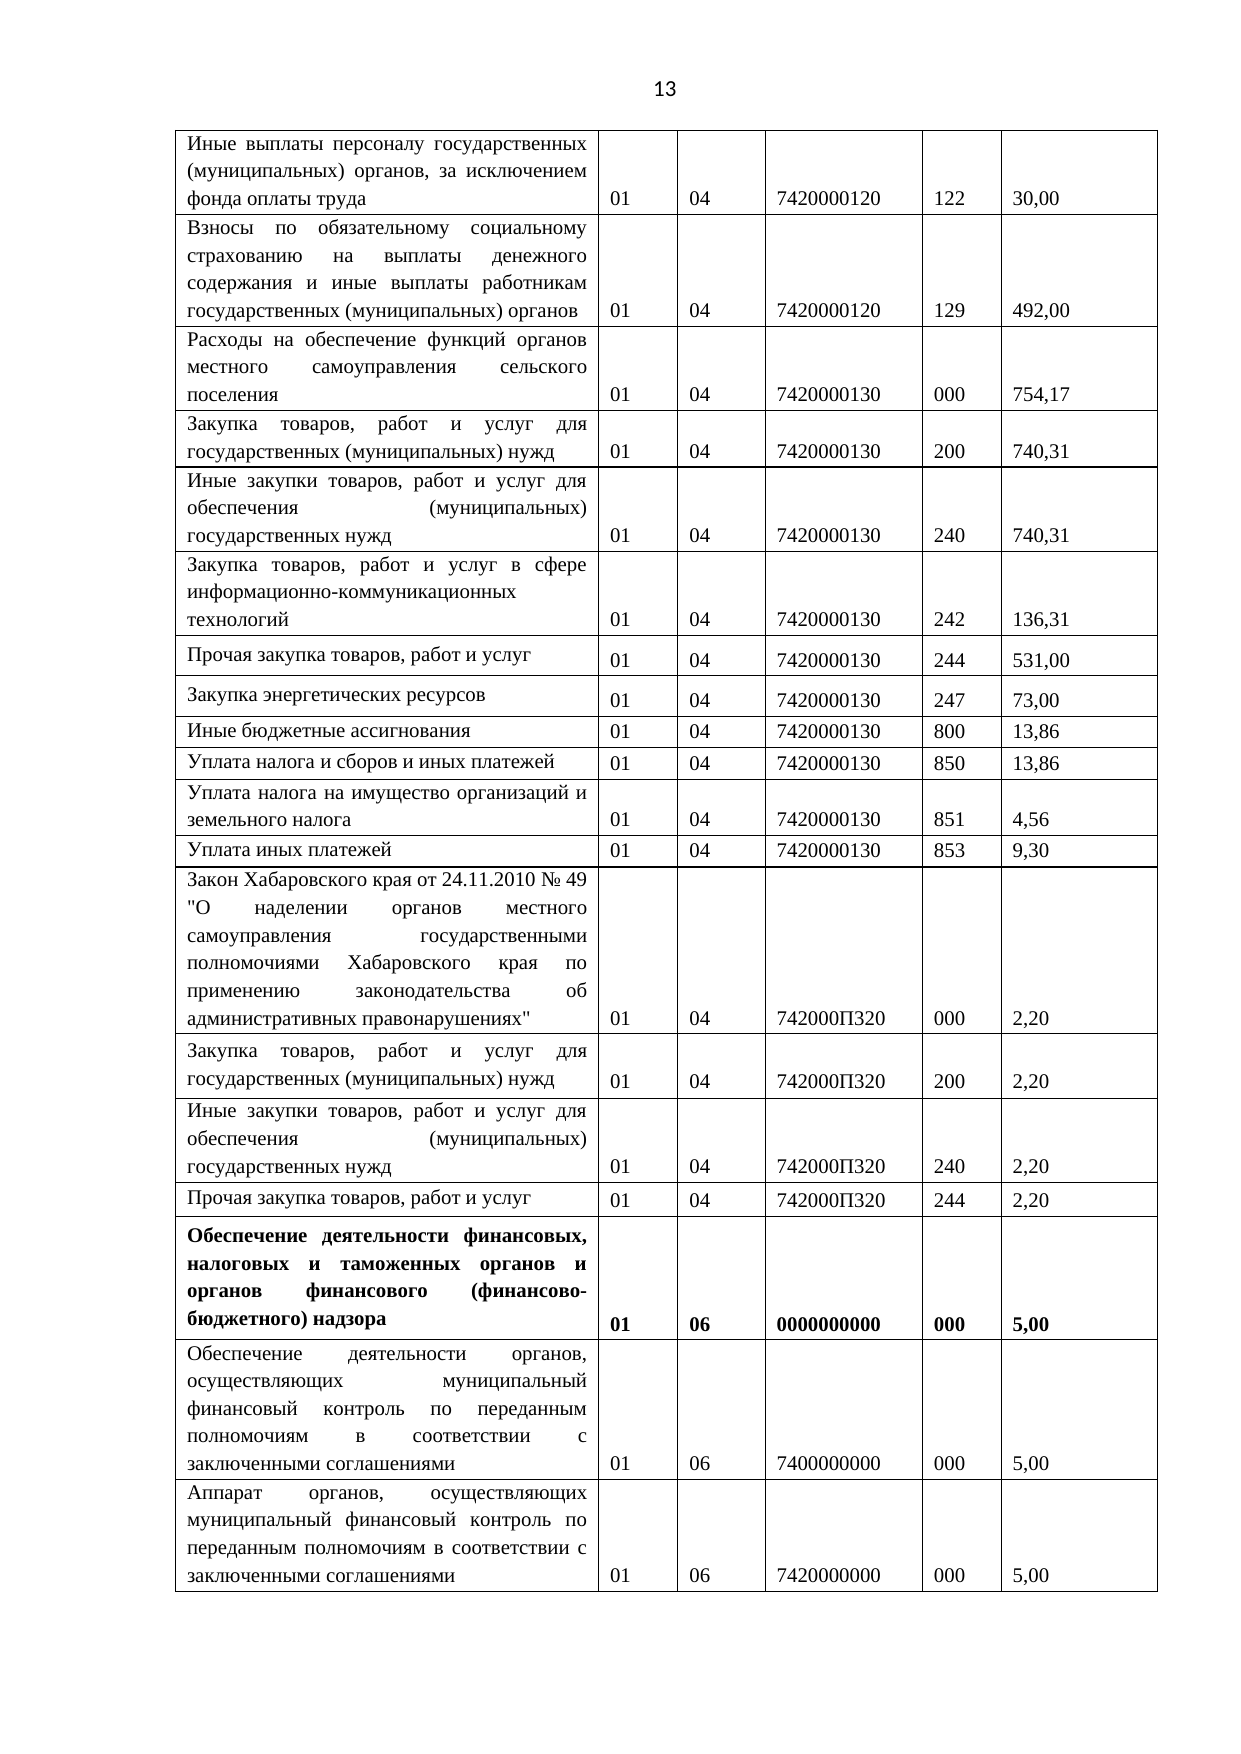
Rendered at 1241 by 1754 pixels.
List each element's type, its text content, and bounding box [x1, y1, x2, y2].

table_cell 04 [678, 552, 765, 635]
table_cell 01 [599, 468, 677, 551]
table_cell 240 [923, 1099, 1001, 1182]
table_cell Иные выплаты персоналу государственных (муниципальных) органов, за исключением фонда оплаты труда [176, 131, 598, 214]
table_cell 01 [599, 780, 677, 835]
table_cell 04 [678, 636, 765, 675]
table_cell 740,31 [1002, 468, 1157, 551]
table_cell 200 [923, 411, 1001, 466]
table_cell 7420000130 [766, 327, 922, 410]
table_cell 04 [678, 717, 765, 747]
table_cell 7420000130 [766, 748, 922, 778]
table_cell 853 [923, 836, 1001, 866]
table_cell 01 [599, 411, 677, 466]
table_cell 04 [678, 327, 765, 410]
table_cell 850 [923, 748, 1001, 778]
table_cell 247 [923, 676, 1001, 716]
table_cell 01 [599, 1340, 677, 1479]
table_cell Закон Хабаровского края от 24.11.2010 № 49 "О наделении органов местного самоуправления государственными полномочиями Хабаровского края по применению законодательства об административных правонарушениях" [176, 868, 598, 1033]
table_cell 742000П320 [766, 1099, 922, 1182]
table_cell Закупка товаров, работ и услуг для государственных (муниципальных) нужд [176, 411, 598, 466]
table_cell 754,17 [1002, 327, 1157, 410]
table_cell 01 [599, 1183, 677, 1216]
table_cell 0000000000 [766, 1217, 922, 1339]
table_cell 000 [923, 868, 1001, 1033]
table_cell 742000П320 [766, 1034, 922, 1097]
table_cell 04 [678, 215, 765, 326]
table_cell Взносы по обязательному социальному страхованию на выплаты денежного содержания и иные выплаты работникам государственных (муниципальных) органов [176, 215, 598, 326]
table_cell Закупка товаров, работ и услуг для государственных (муниципальных) нужд [176, 1034, 598, 1097]
table_cell Расходы на обеспечение функций органов местного самоуправления сельского поселения [176, 327, 598, 410]
table_cell 04 [678, 411, 765, 466]
table_cell 13,86 [1002, 717, 1157, 747]
table_cell 06 [678, 1480, 765, 1591]
table_cell 000 [923, 1340, 1001, 1479]
table_cell 73,00 [1002, 676, 1157, 716]
table_cell 7420000120 [766, 215, 922, 326]
table_cell 129 [923, 215, 1001, 326]
table_cell 04 [678, 780, 765, 835]
table_cell Закупка энергетических ресурсов [176, 676, 598, 716]
table_cell 7420000130 [766, 411, 922, 466]
table_cell 01 [599, 636, 677, 675]
table_cell Прочая закупка товаров, работ и услуг [176, 1183, 598, 1216]
table_cell 04 [678, 676, 765, 716]
table_cell 04 [678, 1099, 765, 1182]
table_cell 7420000130 [766, 676, 922, 716]
table_cell 5,00 [1002, 1217, 1157, 1339]
table_cell 740,31 [1002, 411, 1157, 466]
table_cell Уплата иных платежей [176, 836, 598, 866]
table_cell 01 [599, 717, 677, 747]
table_cell 01 [599, 552, 677, 635]
table_cell Обеспечение деятельности финансовых, налоговых и таможенных органов и органов финансового (финансово-бюджетного) надзора [176, 1217, 598, 1339]
table_cell 01 [599, 868, 677, 1033]
table_cell 851 [923, 780, 1001, 835]
table_cell 2,20 [1002, 1034, 1157, 1097]
table_cell 244 [923, 1183, 1001, 1216]
table_cell 01 [599, 1217, 677, 1339]
table_cell Аппарат органов, осуществляющих муниципальный финансовый контроль по переданным полномочиям в соответствии с заключенными соглашениями [176, 1480, 598, 1591]
table_cell 7420000130 [766, 836, 922, 866]
table_cell 244 [923, 636, 1001, 675]
table_cell 13,86 [1002, 748, 1157, 778]
table_cell Уплата налога и сборов и иных платежей [176, 748, 598, 778]
table_cell 742000П320 [766, 868, 922, 1033]
table_cell Иные бюджетные ассигнования [176, 717, 598, 747]
table_cell 01 [599, 748, 677, 778]
table_cell 01 [599, 327, 677, 410]
table_cell 06 [678, 1340, 765, 1479]
table_cell 000 [923, 327, 1001, 410]
table_cell 492,00 [1002, 215, 1157, 326]
table_cell Закупка товаров, работ и услуг в сфере информационно-коммуникационных технологий [176, 552, 598, 635]
table_cell 01 [599, 1480, 677, 1591]
table_cell 5,00 [1002, 1480, 1157, 1591]
table_cell 04 [678, 1034, 765, 1097]
table_cell 4,56 [1002, 780, 1157, 835]
table_cell 200 [923, 1034, 1001, 1097]
table_cell 2,20 [1002, 1183, 1157, 1216]
table_cell 04 [678, 1183, 765, 1216]
table_cell 122 [923, 131, 1001, 214]
table_cell 800 [923, 717, 1001, 747]
table_cell 30,00 [1002, 131, 1157, 214]
table_cell 04 [678, 836, 765, 866]
table_cell Уплата налога на имущество организаций и земельного налога [176, 780, 598, 835]
table_cell 06 [678, 1217, 765, 1339]
table_cell 7420000130 [766, 468, 922, 551]
table_cell 000 [923, 1217, 1001, 1339]
table_cell 136,31 [1002, 552, 1157, 635]
table_cell 01 [599, 836, 677, 866]
table_cell 742000П320 [766, 1183, 922, 1216]
table_cell 7420000000 [766, 1480, 922, 1591]
table_cell Прочая закупка товаров, работ и услуг [176, 636, 598, 675]
table_cell Обеспечение деятельности органов, осуществляющих муниципальный финансовый контроль по переданным полномочиям в соответствии с заключенными соглашениями [176, 1340, 598, 1479]
table_cell 7420000130 [766, 552, 922, 635]
table_cell 2,20 [1002, 868, 1157, 1033]
table_cell 7420000130 [766, 780, 922, 835]
table_cell 04 [678, 868, 765, 1033]
table_cell 01 [599, 215, 677, 326]
table_cell 01 [599, 131, 677, 214]
table_cell 01 [599, 1034, 677, 1097]
table_cell 9,30 [1002, 836, 1157, 866]
table_cell 531,00 [1002, 636, 1157, 675]
table_cell 242 [923, 552, 1001, 635]
table_cell 7420000130 [766, 717, 922, 747]
table_cell 7400000000 [766, 1340, 922, 1479]
table_cell 04 [678, 748, 765, 778]
table_cell 5,00 [1002, 1340, 1157, 1479]
table_cell 01 [599, 676, 677, 716]
table_cell 04 [678, 468, 765, 551]
table_cell 7420000120 [766, 131, 922, 214]
table_cell Иные закупки товаров, работ и услуг для обеспечения (муниципальных) государственных нужд [176, 468, 598, 551]
table_cell 04 [678, 131, 765, 214]
table_cell 000 [923, 1480, 1001, 1591]
table_cell Иные закупки товаров, работ и услуг для обеспечения (муниципальных) государственных нужд [176, 1099, 598, 1182]
table_cell 01 [599, 1099, 677, 1182]
table_cell 240 [923, 468, 1001, 551]
table_cell 7420000130 [766, 636, 922, 675]
table_cell 2,20 [1002, 1099, 1157, 1182]
